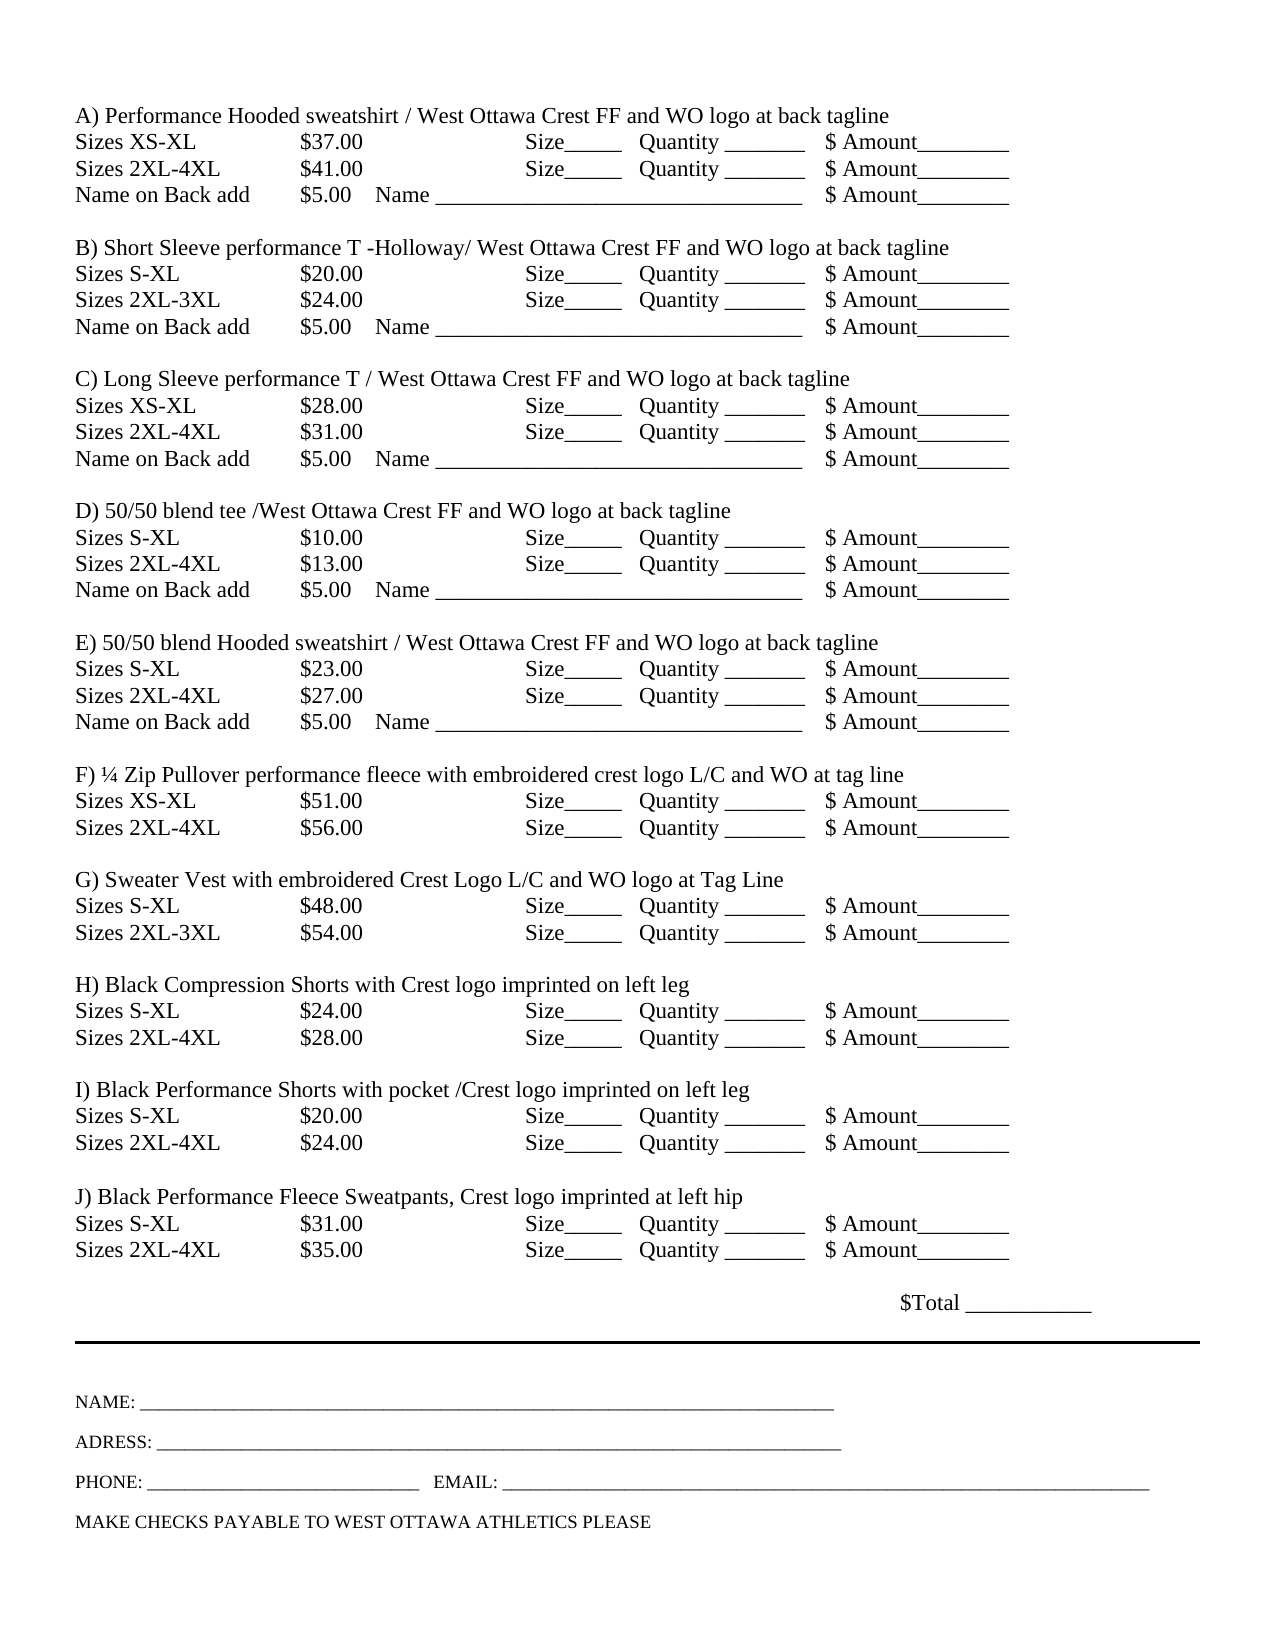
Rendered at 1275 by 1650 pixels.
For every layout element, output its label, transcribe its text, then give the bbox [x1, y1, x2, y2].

text Sizes XS-XL $37.00 Size_____ Quantity _______ $ Amount________ [75, 128, 1200, 155]
text Name on Back add $5.00 Name ________________________________ $ Amount________ [75, 576, 1200, 603]
text Sizes 2XL-4XL $56.00 Size_____ Quantity _______ $ Amount________ [75, 813, 1200, 840]
text Name on Back add $5.00 Name ________________________________ $ Amount________ [75, 313, 1200, 339]
text E) 50/50 blend Hooded sweatshirt / West Ottawa Crest FF and WO logo at back tagline [75, 629, 1200, 655]
text I) Black Performance Shorts with pocket /Crest logo imprinted on left leg [75, 1076, 1200, 1103]
text J) Black Performance Fleece Sweatpants, Crest logo imprinted at left hip [75, 1183, 1200, 1210]
text Sizes XS-XL $51.00 Size_____ Quantity _______ $ Amount________ [75, 787, 1200, 813]
text NAME: __________________________________________________________________________ [75, 1391, 1200, 1413]
text Name on Back add $5.00 Name ________________________________ $ Amount________ [75, 181, 1200, 207]
text D) 50/50 blend tee /West Ottawa Crest FF and WO logo at back tagline [75, 497, 1200, 524]
text PHONE: _____________________________ EMAIL: _____________________________________________________________________ [75, 1471, 1200, 1493]
text Name on Back add $5.00 Name ________________________________ $ Amount________ [75, 708, 1200, 734]
text H) Black Compression Shorts with Crest logo imprinted on left leg [75, 971, 1200, 997]
text Sizes 2XL-4XL $41.00 Size_____ Quantity _______ $ Amount________ [75, 155, 1200, 181]
text ADRESS: _________________________________________________________________________ [75, 1431, 1200, 1453]
text Sizes S-XL $23.00 Size_____ Quantity _______ $ Amount________ [75, 655, 1200, 682]
text Sizes 2XL-4XL $13.00 Size_____ Quantity _______ $ Amount________ [75, 550, 1200, 576]
text Sizes S-XL $10.00 Size_____ Quantity _______ $ Amount________ [75, 524, 1200, 550]
text Sizes 2XL-4XL $24.00 Size_____ Quantity _______ $ Amount________ [75, 1129, 1200, 1155]
text Sizes 2XL-3XL $24.00 Size_____ Quantity _______ $ Amount________ [75, 286, 1200, 313]
text Sizes 2XL-3XL $54.00 Size_____ Quantity _______ $ Amount________ [75, 919, 1200, 945]
text $Total ___________ [825, 1289, 1200, 1315]
text MAKE CHECKS PAYABLE TO WEST OTTAWA ATHLETICS PLEASE [75, 1511, 1200, 1533]
text Sizes 2XL-4XL $27.00 Size_____ Quantity _______ $ Amount________ [75, 682, 1200, 708]
text Sizes S-XL $20.00 Size_____ Quantity _______ $ Amount________ [75, 1103, 1200, 1129]
text Sizes 2XL-4XL $35.00 Size_____ Quantity _______ $ Amount________ [75, 1236, 1200, 1262]
text Sizes S-XL $48.00 Size_____ Quantity _______ $ Amount________ [75, 893, 1200, 919]
text B) Short Sleeve performance T -Holloway/ West Ottawa Crest FF and WO logo at back tagline Sizes S-XL $20.00 Size_____ Quantity _______ $ Amount________ [75, 234, 1200, 286]
text A) Performance Hooded sweatshirt / West Ottawa Crest FF and WO logo at back tagline [75, 102, 1200, 128]
text C) Long Sleeve performance T / West Ottawa Crest FF and WO logo at back tagline [75, 366, 1200, 392]
text F) ¼ Zip Pullover performance fleece with embroidered crest logo L/C and WO at tag line [75, 761, 1200, 787]
text Sizes S-XL $31.00 Size_____ Quantity _______ $ Amount________ [75, 1210, 1200, 1236]
text Sizes 2XL-4XL $28.00 Size_____ Quantity _______ $ Amount________ [75, 1023, 1200, 1050]
text Sizes 2XL-4XL $31.00 Size_____ Quantity _______ $ Amount________ [75, 418, 1200, 444]
text Name on Back add $5.00 Name ________________________________ $ Amount________ [75, 444, 1200, 471]
text Sizes XS-XL $28.00 Size_____ Quantity _______ $ Amount________ [75, 392, 1200, 418]
text Sizes S-XL $24.00 Size_____ Quantity _______ $ Amount________ [75, 997, 1200, 1023]
text G) Sweater Vest with embroidered Crest Logo L/C and WO logo at Tag Line [75, 866, 1200, 893]
